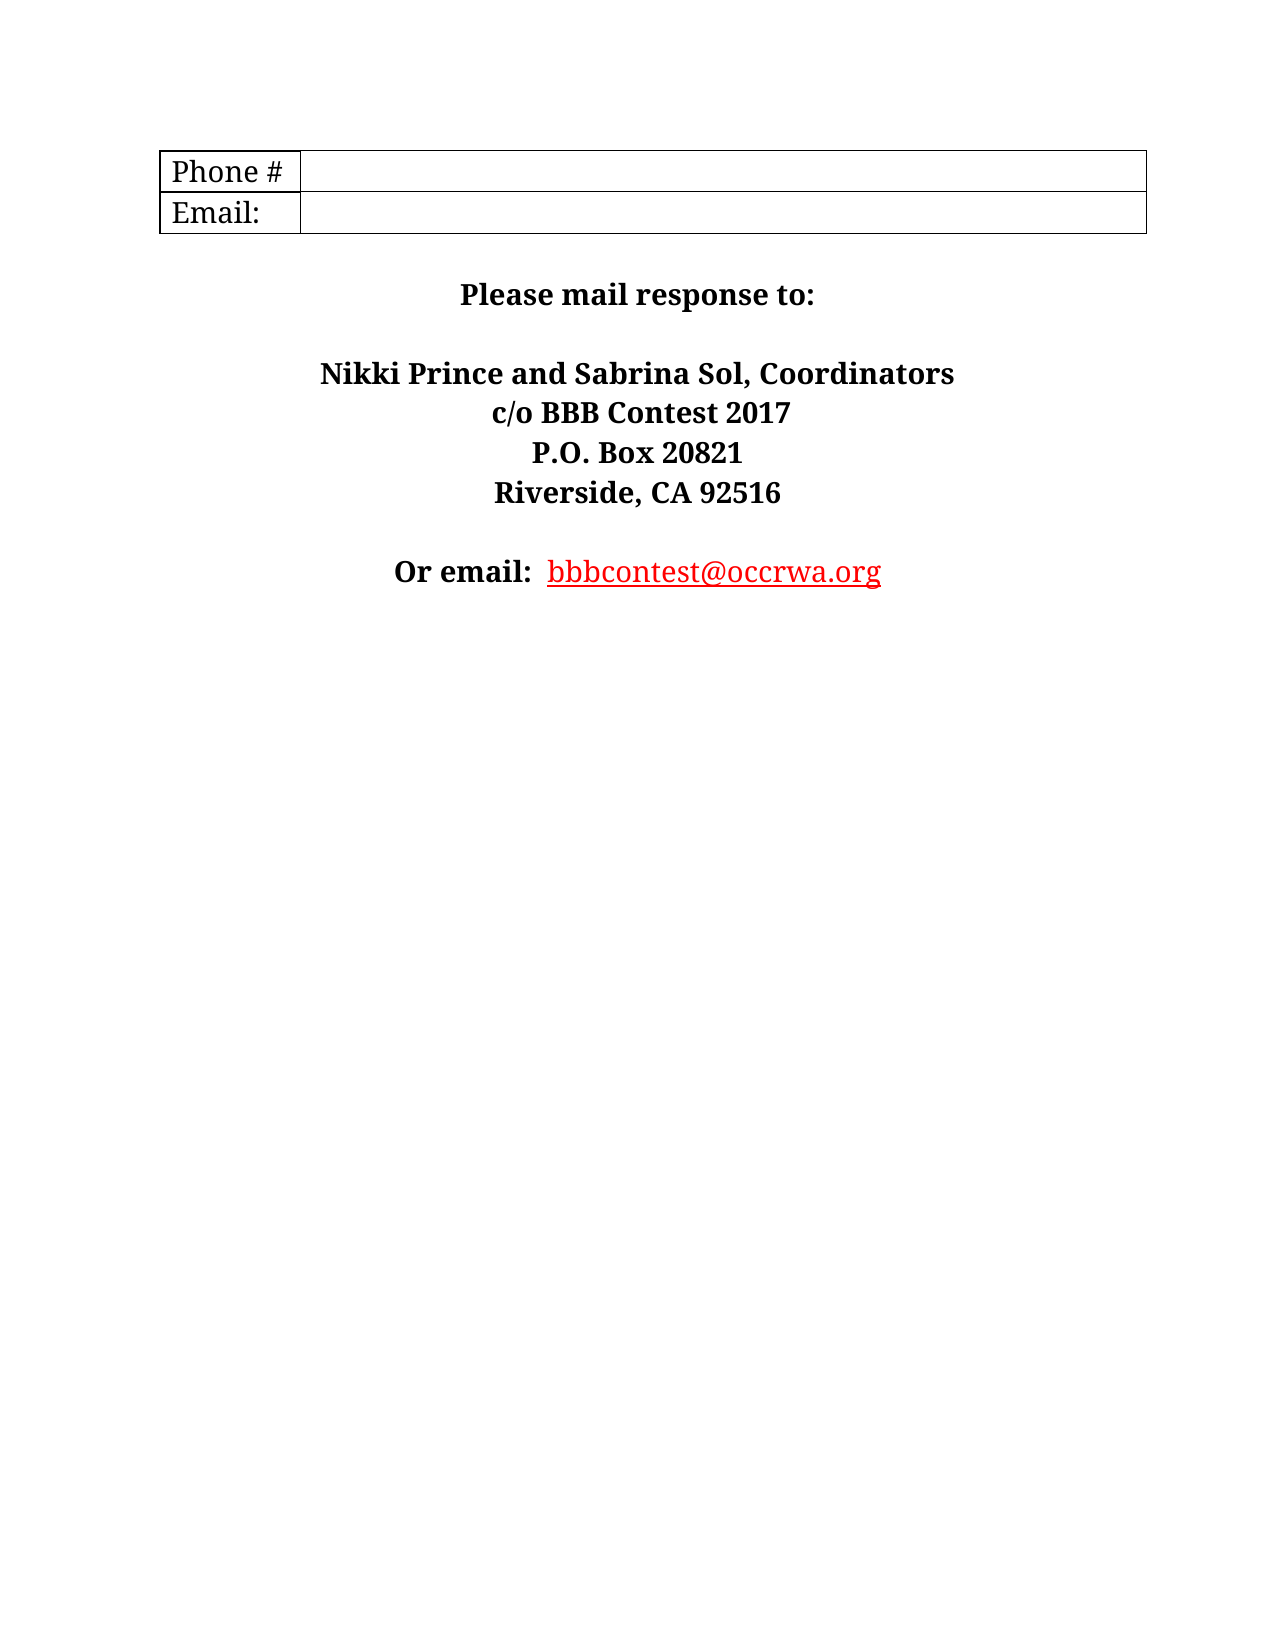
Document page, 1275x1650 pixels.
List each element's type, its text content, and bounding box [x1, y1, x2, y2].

table_cell Email: [161, 193, 300, 232]
text Nikki Prince and Sabrina Sol, Coordinators [150, 353, 1125, 393]
text c/o BBB Contest 2017 [150, 393, 1125, 432]
text Riverside, CA 92516 [150, 472, 1125, 512]
table_cell [301, 151, 1146, 191]
table_cell Phone # [161, 152, 300, 191]
table_cell [301, 192, 1146, 232]
text Please mail response to: [150, 274, 1125, 313]
text P.O. Box 20821 [150, 432, 1125, 472]
text Or email: bbbcontest@occrwa.org [150, 552, 1125, 591]
